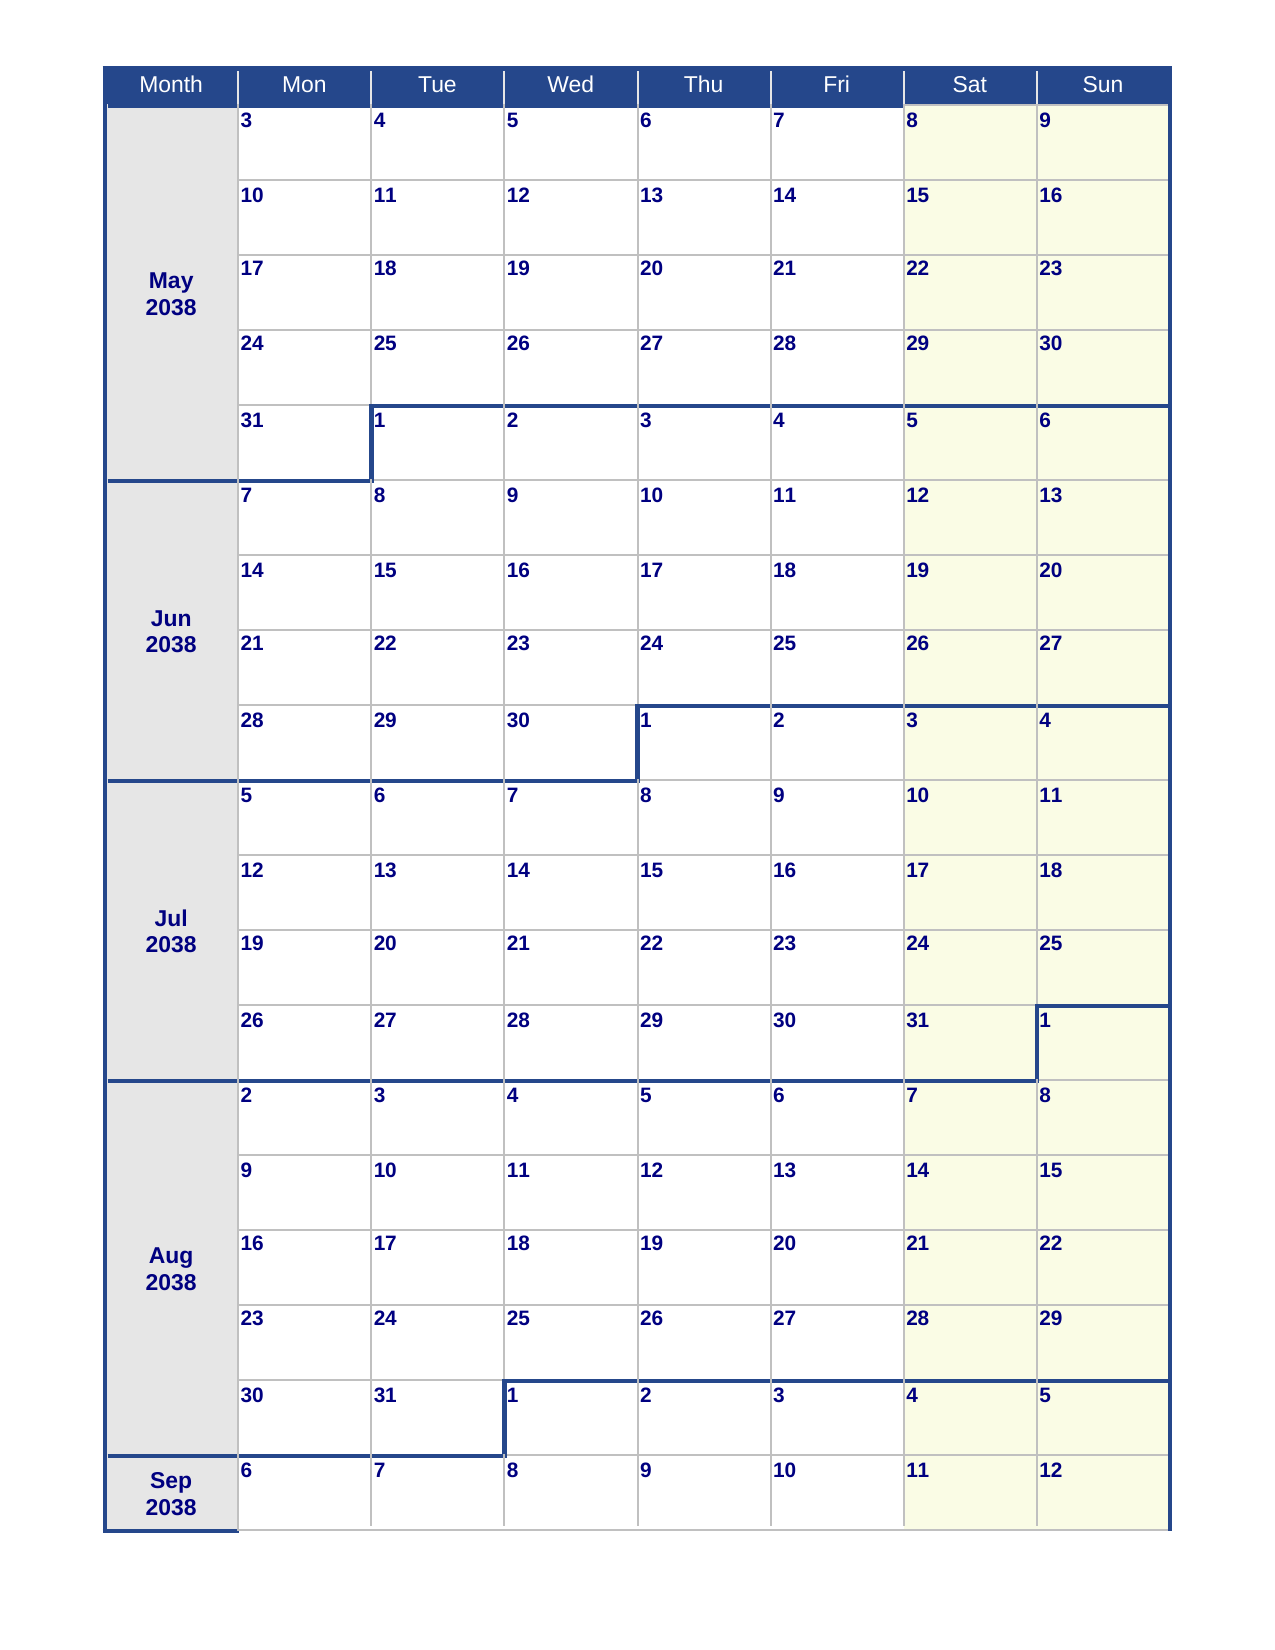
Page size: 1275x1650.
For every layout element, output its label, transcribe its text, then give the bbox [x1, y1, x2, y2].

table_cell 7 [772, 108, 903, 179]
table_cell 15 [1038, 1156, 1168, 1229]
table_cell 16 [505, 556, 637, 629]
table_cell 18 [372, 256, 503, 329]
table_cell 4 [1038, 708, 1168, 779]
table_cell 14 [772, 181, 903, 254]
table_cell 9 [1038, 106, 1168, 179]
table_cell 1 [640, 708, 770, 779]
table_cell 12 [639, 1156, 770, 1229]
table_cell Sep 2038 [107, 1455, 237, 1529]
table_cell 28 [905, 1306, 1036, 1379]
table_cell 12 [1037, 1456, 1168, 1529]
table_cell 22 [1038, 1231, 1168, 1304]
table_cell 6 [1038, 408, 1168, 479]
table_cell 17 [372, 1231, 503, 1304]
table_cell 25 [772, 631, 903, 704]
table_cell 16 [772, 856, 903, 929]
table_cell 3 [639, 408, 770, 479]
table_cell 23 [239, 1306, 370, 1379]
table_cell 20 [639, 256, 770, 329]
table_cell 8 [905, 106, 1036, 179]
table_cell 15 [905, 181, 1036, 254]
table_cell 10 [372, 1156, 503, 1229]
table_cell 17 [639, 556, 770, 629]
table_cell 6 [772, 1083, 903, 1154]
table_cell 5 [905, 408, 1036, 479]
table_cell 7 [371, 1458, 504, 1529]
table_cell 30 [239, 1381, 370, 1454]
table_cell 31 [905, 1006, 1035, 1079]
table_cell 9 [772, 781, 903, 854]
table_cell 21 [772, 256, 903, 329]
table_cell 11 [372, 181, 503, 254]
table_cell 25 [505, 1306, 637, 1379]
table_cell 3 [772, 1383, 903, 1454]
table_cell Jul 2038 [107, 780, 237, 1079]
table_cell 10 [905, 781, 1036, 854]
table_cell 15 [639, 856, 770, 929]
table_cell 13 [639, 181, 770, 254]
table_cell 6 [639, 108, 770, 179]
table_cell 13 [1038, 481, 1168, 554]
table_cell 5 [505, 108, 637, 179]
table_cell 21 [905, 1231, 1036, 1304]
table_cell 28 [772, 331, 903, 404]
table_cell 7 [905, 1083, 1036, 1154]
table_cell 1 [374, 408, 503, 479]
table_cell 23 [1038, 256, 1168, 329]
table_cell 24 [905, 931, 1036, 1004]
table_cell 22 [639, 931, 770, 1004]
table_cell 8 [504, 1456, 638, 1529]
table_cell 16 [239, 1231, 370, 1304]
table_cell 24 [372, 1306, 503, 1379]
table_cell 19 [905, 556, 1036, 629]
table_cell 10 [771, 1456, 904, 1529]
table_cell 15 [372, 556, 503, 629]
table_cell 29 [372, 706, 503, 779]
table_cell 14 [239, 556, 370, 629]
table_cell 28 [505, 1006, 637, 1079]
table_cell 1 [507, 1383, 637, 1454]
table_header Month [107, 71, 237, 104]
table_cell 20 [372, 931, 503, 1004]
table_cell 10 [239, 181, 370, 254]
table_cell 10 [639, 481, 770, 554]
table_cell 8 [372, 481, 503, 554]
table_header Wed [505, 71, 637, 104]
table_cell 31 [239, 406, 369, 479]
table_cell 27 [372, 1006, 503, 1079]
table_cell 27 [1038, 631, 1168, 704]
table_cell 21 [239, 631, 370, 704]
table_cell 1 [1039, 1008, 1168, 1079]
table_cell 31 [372, 1381, 502, 1454]
table_cell 20 [772, 1231, 903, 1304]
table_header Sun [1038, 71, 1168, 104]
table_cell 3 [239, 108, 370, 179]
table_cell 2 [505, 408, 637, 479]
table_cell 26 [905, 631, 1036, 704]
table_cell 29 [905, 331, 1036, 404]
table_cell 19 [239, 931, 370, 1004]
table_cell 5 [639, 1083, 770, 1154]
table_cell 26 [505, 331, 637, 404]
table_header Tue [372, 71, 503, 104]
table_cell 24 [239, 331, 370, 404]
table_cell 6 [372, 783, 503, 854]
table_cell 2 [639, 1383, 770, 1454]
table_header Mon [239, 71, 370, 104]
table_cell 5 [239, 783, 370, 854]
table_cell 23 [505, 631, 637, 704]
table_cell 4 [772, 408, 903, 479]
table_cell 18 [505, 1231, 637, 1304]
table_cell 27 [639, 331, 770, 404]
table_cell 14 [905, 1156, 1036, 1229]
table_cell 25 [1038, 931, 1168, 1004]
table_cell 19 [639, 1231, 770, 1304]
table_cell 29 [1038, 1306, 1168, 1379]
table_cell 30 [505, 706, 635, 779]
table_cell 9 [505, 481, 637, 554]
table_cell 21 [505, 931, 637, 1004]
table_cell 22 [905, 256, 1036, 329]
table_cell 11 [772, 481, 903, 554]
table_cell 4 [505, 1083, 637, 1154]
table_cell 24 [639, 631, 770, 704]
table_cell 11 [505, 1156, 637, 1229]
table_cell 5 [1038, 1383, 1168, 1454]
table_cell 4 [372, 108, 503, 179]
table_cell 9 [239, 1156, 370, 1229]
table_cell 7 [505, 783, 637, 854]
table_cell 28 [239, 706, 370, 779]
table_cell 16 [1038, 181, 1168, 254]
table_cell 11 [904, 1456, 1037, 1529]
table_cell 22 [372, 631, 503, 704]
table_cell 12 [505, 181, 637, 254]
table_cell 27 [772, 1306, 903, 1379]
table_cell 4 [905, 1383, 1036, 1454]
table_cell 2 [772, 708, 903, 779]
table_cell 11 [1038, 781, 1168, 854]
table_cell 3 [905, 708, 1036, 779]
table_cell 29 [639, 1006, 770, 1079]
table_cell 30 [772, 1006, 903, 1079]
table_header Sat [905, 71, 1036, 104]
table_cell 30 [1038, 331, 1168, 404]
table_cell 25 [372, 331, 503, 404]
table_cell 20 [1038, 556, 1168, 629]
table_cell Aug 2038 [107, 1080, 237, 1454]
table_cell 13 [372, 856, 503, 929]
table_cell 13 [772, 1156, 903, 1229]
table_cell 17 [239, 256, 370, 329]
table_cell 3 [372, 1083, 503, 1154]
table_header Fri [772, 71, 903, 104]
table_header Thu [639, 71, 770, 104]
table_cell 17 [905, 856, 1036, 929]
table_cell 2 [239, 1083, 370, 1154]
table_cell 18 [772, 556, 903, 629]
table_cell 26 [239, 1006, 370, 1079]
table_cell 26 [639, 1306, 770, 1379]
table_cell 9 [638, 1456, 771, 1529]
table_cell 12 [905, 481, 1036, 554]
table_cell 8 [639, 781, 770, 854]
table_cell 8 [1038, 1081, 1168, 1154]
table_cell 14 [505, 856, 637, 929]
table_cell May 2038 [107, 105, 237, 479]
table_cell 7 [239, 483, 370, 554]
table_cell 6 [239, 1458, 371, 1529]
table_cell 18 [1038, 856, 1168, 929]
table_cell Jun 2038 [107, 480, 237, 779]
table_cell 23 [772, 931, 903, 1004]
table_cell 19 [505, 256, 637, 329]
table_cell 12 [239, 856, 370, 929]
